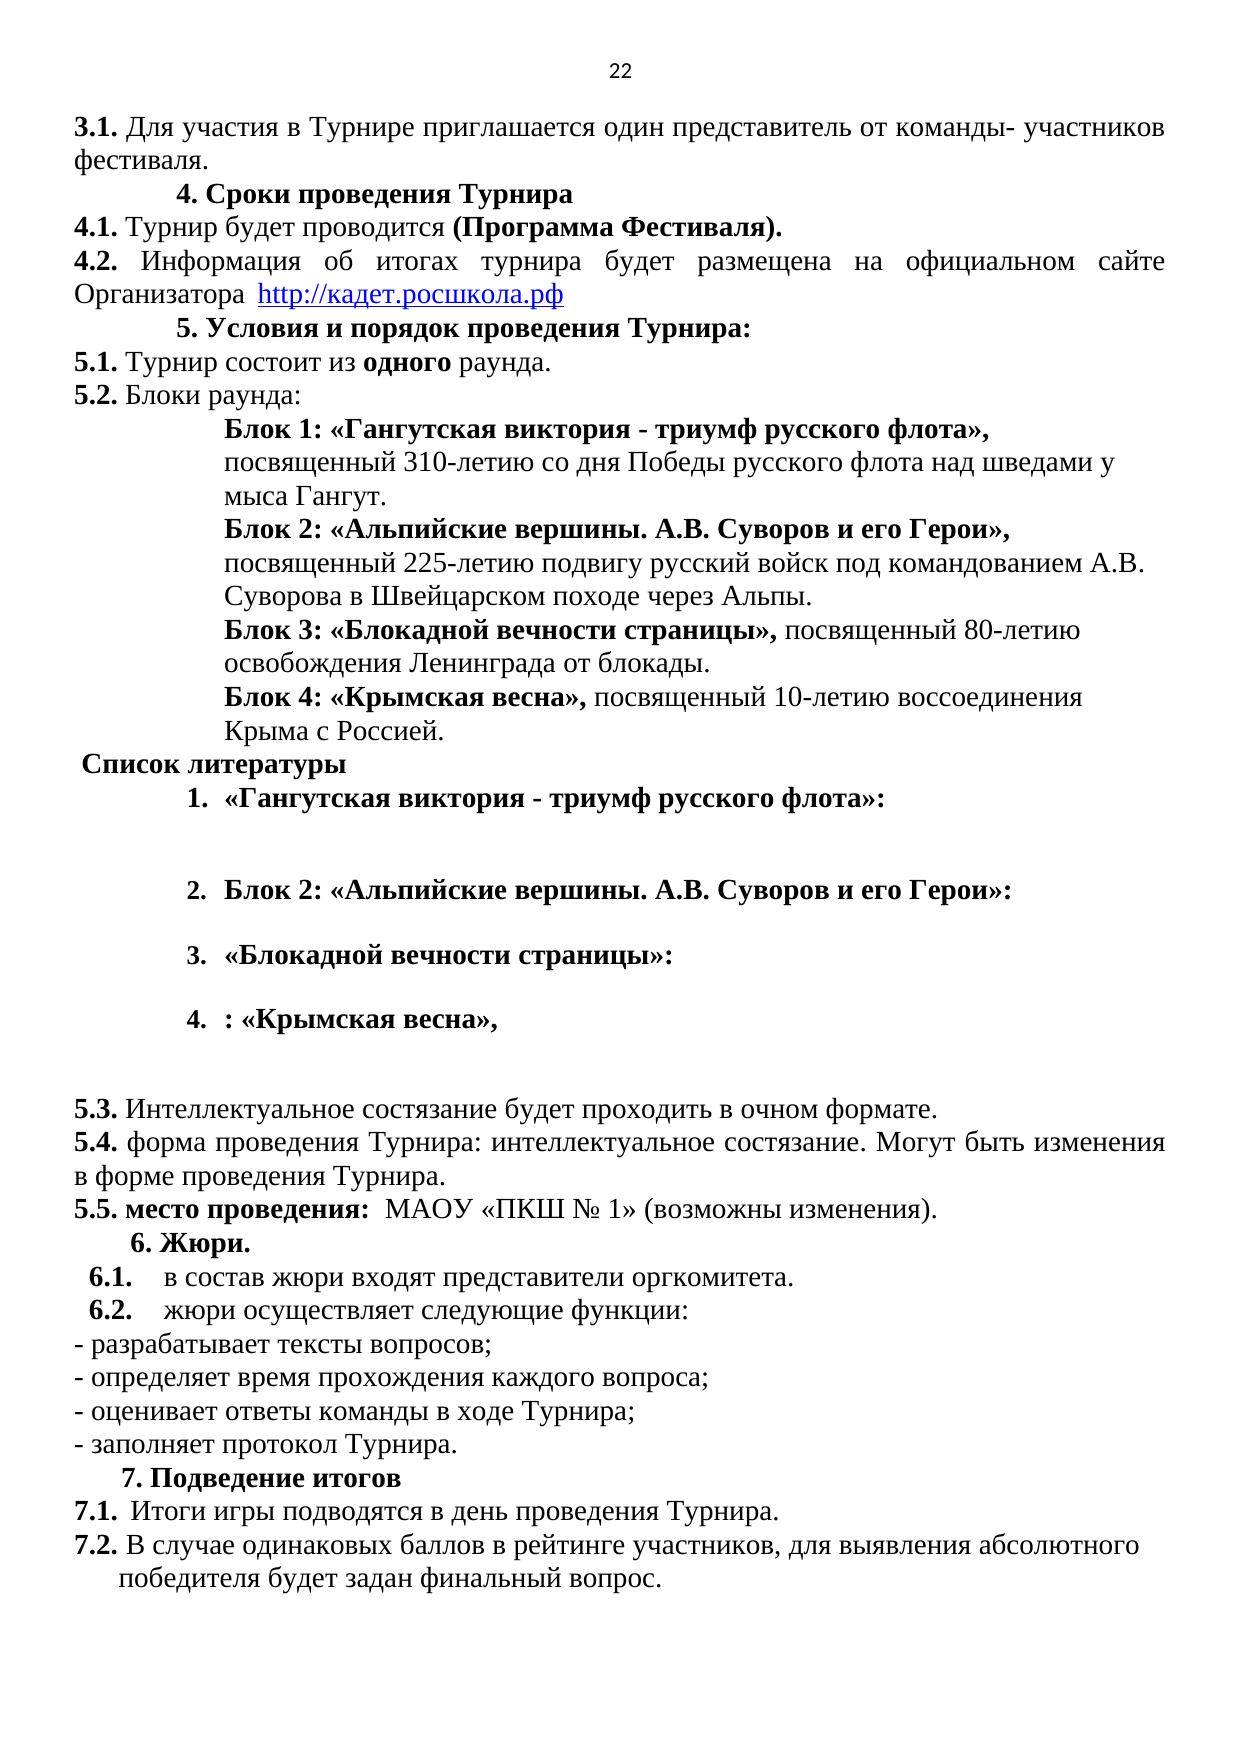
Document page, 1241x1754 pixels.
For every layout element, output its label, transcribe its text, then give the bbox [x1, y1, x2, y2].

list Блок 2: «Альпийские вершины. А.В. Суворов и его Герои»: [186, 872, 1167, 906]
list В случае одинаковых баллов в рейтинге участников, для выявления абсолютного победителя будет задан финальный вопрос. [74, 1527, 1167, 1594]
list Блок 1: «Гангутская виктория - триумф русского флота», посвященный 310-летию со дня Победы русского флота над шведами у мыса Гангут. [224, 411, 1167, 511]
list Блок 4: «Крымская весна», посвященный 10-летию воссоединения Крыма с Россией. [224, 679, 1167, 746]
list Итоги игры подводятся в день проведения Турнира. [74, 1493, 1167, 1527]
text 4.2. Информация об итогах турнира будет размещена на официальном сайте Организатора http://кадет.росшкола.рф [74, 243, 1167, 310]
list - оценивает ответы команды в ходе Турнира; [74, 1393, 1167, 1426]
text Список литературы [74, 746, 1167, 780]
text 7. Подведение итогов [121, 1460, 1167, 1493]
list 3.1. Для участия в Турнире приглашается один представитель от команды- участников фестиваля. [74, 109, 1167, 176]
list : «Крымская весна», [186, 1001, 1167, 1035]
list в состав жюри входят представители оргкомитета. [89, 1259, 1167, 1292]
list жюри осуществляет следующие функции: [89, 1292, 1167, 1326]
text 5.3. Интеллектуальное состязание будет проходить в очном формате. [74, 1091, 1167, 1124]
text 5. Условия и порядок проведения Турнира: [74, 310, 1167, 344]
list - разрабатывает тексты вопросов; [74, 1326, 1167, 1359]
list Блок 2: «Альпийские вершины. А.В. Суворов и его Герои», посвященный 225-летию подвигу русский войск под командованием А.В. Суворова в Швейцарском походе через Альпы. [224, 511, 1167, 612]
list 4. Сроки проведения Турнира [74, 176, 1167, 209]
list «Гангутская виктория - триумф русского флота»: [186, 780, 1167, 813]
list - заполняет протокол Турнира. [74, 1426, 1167, 1460]
list - определяет время прохождения каждого вопроса; [74, 1359, 1167, 1393]
text 5.5. место проведения: МАОУ «ПКШ № 1» (возможны изменения). [74, 1192, 1167, 1225]
list Блок 3: «Блокадной вечности страницы», посвященный 80-летию освобождения Ленинграда от блокады. [224, 612, 1167, 679]
text 4.1. Турнир будет проводится (Программа Фестиваля). [74, 209, 1167, 243]
text 6. Жюри. [74, 1225, 1167, 1259]
text 5.1. Турнир состоит из одного раунда. [74, 344, 1167, 377]
list «Блокадной вечности страницы»: [186, 937, 1167, 970]
text 5.4. форма проведения Турнира: интеллектуальное состязание. Могут быть изменения в форме проведения Турнира. [74, 1124, 1167, 1192]
text 5.2. Блоки раунда: [74, 377, 1167, 411]
